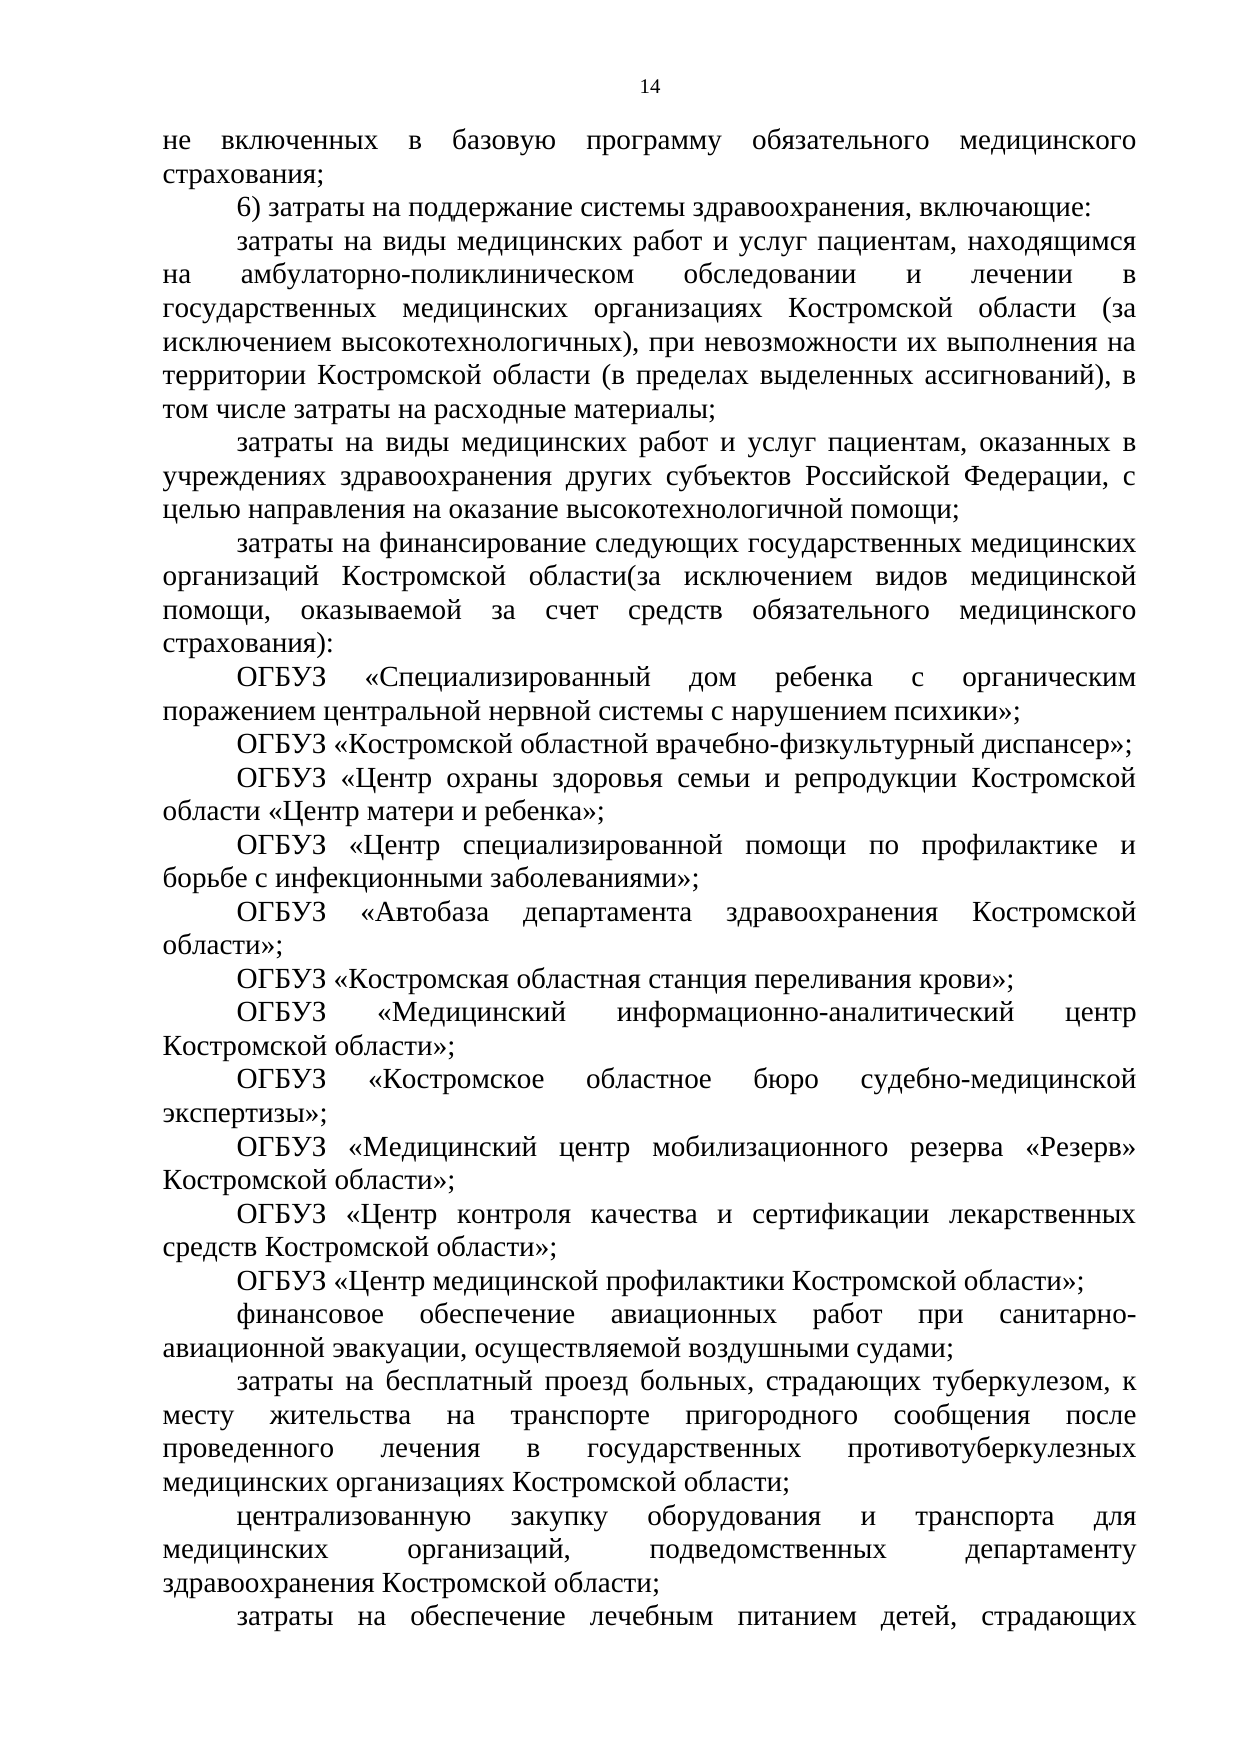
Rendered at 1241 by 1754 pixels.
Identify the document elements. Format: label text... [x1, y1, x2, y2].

text финансовое обеспечение авиационных работ при санитарно-авиационной эвакуации, осуществляемой воздушными судами; [162, 1296, 1137, 1363]
text ОГБУЗ «Центр медицинской профилактики Костромской области»; [162, 1263, 1137, 1296]
text ОГБУЗ «Специализированный дом ребенка с органическим поражением центральной нервной системы с нарушением психики»; [162, 659, 1137, 726]
text централизованную закупку оборудования и транспорта для медицинских организаций, подведомственных департаменту здравоохранения Костромской области; [162, 1498, 1137, 1598]
text затраты на виды медицинских работ и услуг пациентам, находящимся на амбулаторно-поликлиническом обследовании и лечении в государственных медицинских организациях Костромской области (за исключением высокотехнологичных), при невозможности их выполнения на территории Костромской области (в пределах выделенных ассигнований), в том числе затраты на расходные материалы; [162, 223, 1137, 424]
text ОГБУЗ «Костромской областной врачебно-физкультурный диспансер»; [162, 726, 1137, 760]
text затраты на финансирование следующих государственных медицинских организаций Костромской области(за исключением видов медицинской помощи, оказываемой за счет средств обязательного медицинского страхования): [162, 525, 1137, 659]
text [162, 1598, 1137, 1632]
text затраты на бесплатный проезд больных, страдающих туберкулезом, к месту жительства на транспорте пригородного сообщения после проведенного лечения в государственных противотуберкулезных медицинских организациях Костромской области; [162, 1363, 1137, 1498]
text 6) затраты на поддержание системы здравоохранения, включающие: [162, 189, 1137, 223]
text затраты на виды медицинских работ и услуг пациентам, оказанных в учреждениях здравоохранения других субъектов Российской Федерации, с целью направления на оказание высокотехнологичной помощи; [162, 424, 1137, 525]
text ОГБУЗ «Медицинский информационно-аналитический центр Костромской области»; [162, 994, 1137, 1062]
text ОГБУЗ «Костромская областная станция переливания крови»; [162, 961, 1137, 994]
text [162, 122, 1137, 189]
text ОГБУЗ «Автобаза департамента здравоохранения Костромской области»; [162, 894, 1137, 961]
text ОГБУЗ «Костромское областное бюро судебно-медицинской экспертизы»; [162, 1062, 1137, 1129]
text ОГБУЗ «Центр специализированной помощи по профилактике и борьбе с инфекционными заболеваниями»; [162, 827, 1137, 894]
text ОГБУЗ «Центр контроля качества и сертификации лекарственных средств Костромской области»; [162, 1196, 1137, 1263]
text ОГБУЗ «Медицинский центр мобилизационного резерва «Резерв» Костромской области»; [162, 1129, 1137, 1196]
text ОГБУЗ «Центр охраны здоровья семьи и репродукции Костромской области «Центр матери и ребенка»; [162, 760, 1137, 827]
